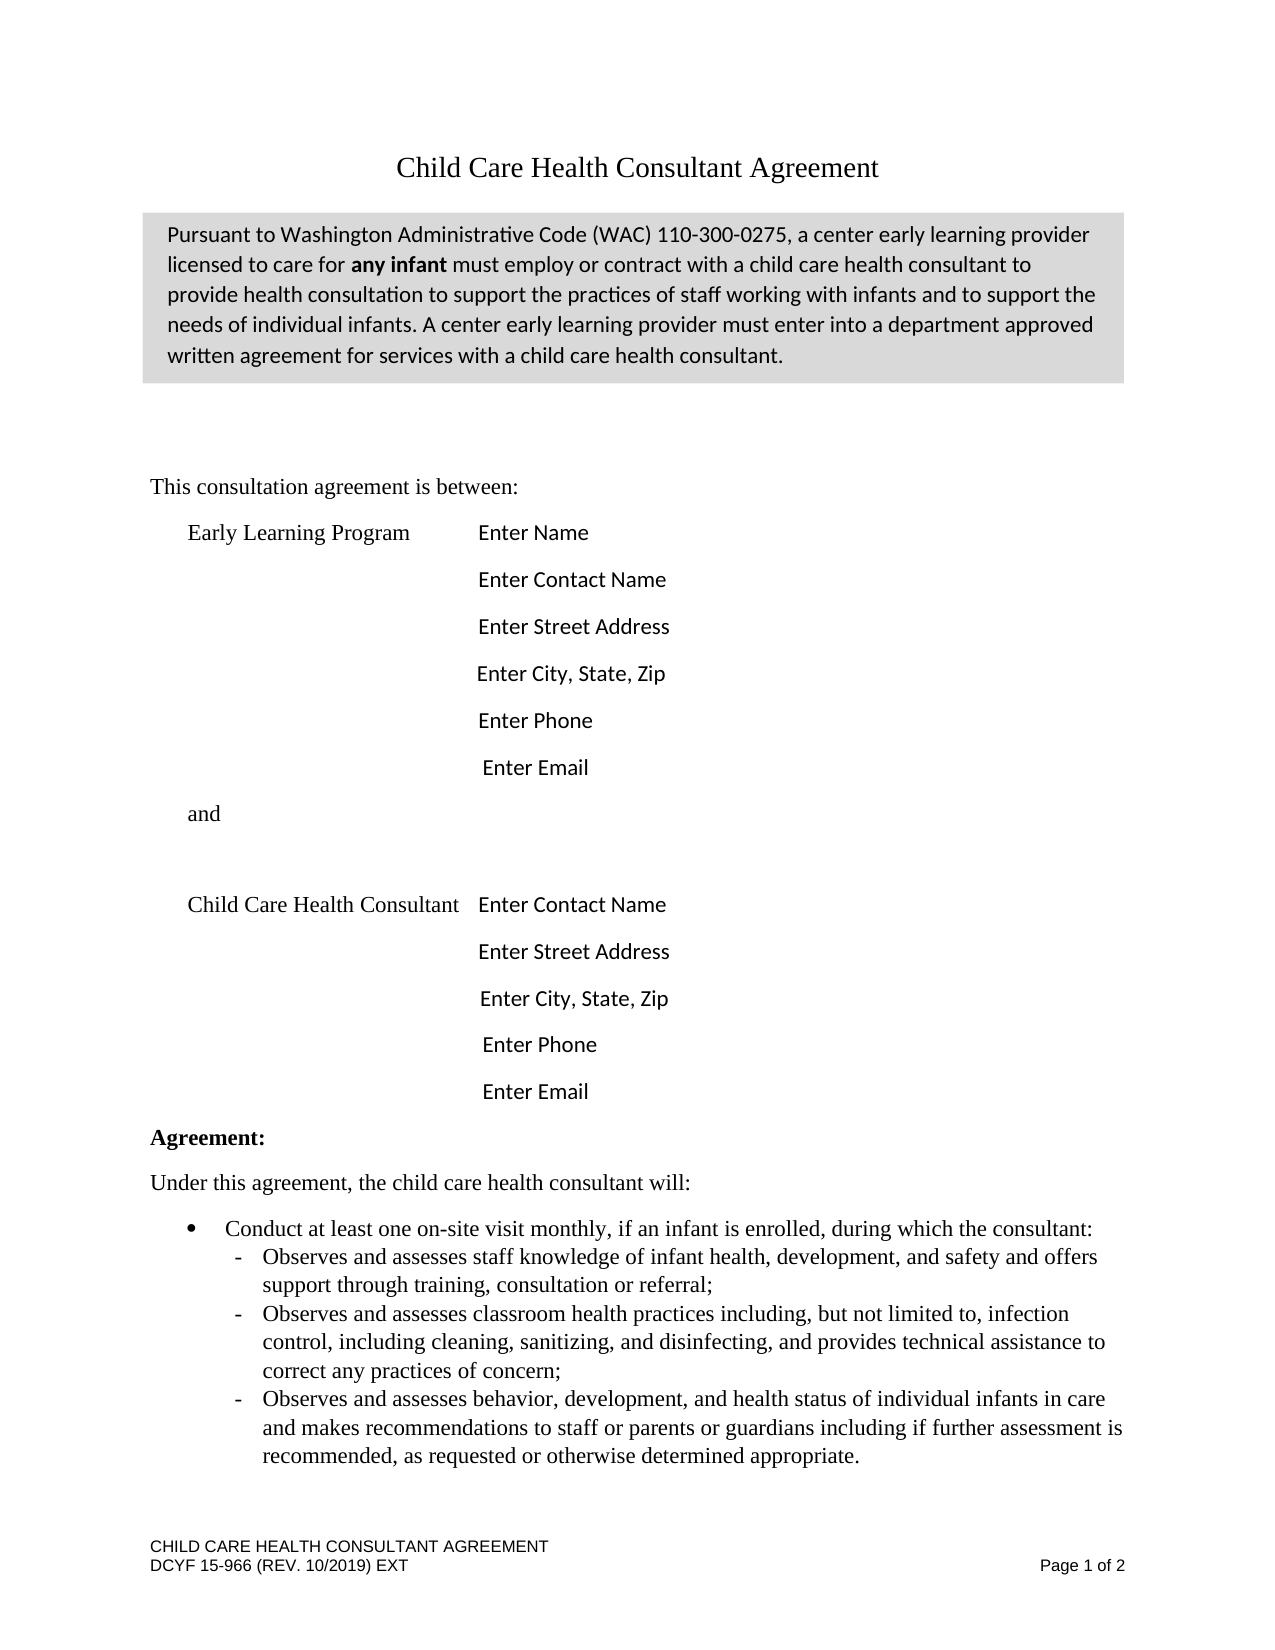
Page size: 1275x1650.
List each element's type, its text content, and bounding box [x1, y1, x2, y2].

text Agreement: [150, 1124, 1125, 1151]
list Conduct at least one on-site visit monthly, if an infant is enrolled, during which the consultant: [187, 1214, 1125, 1241]
text Child Care Health Consultant Agreement [150, 150, 1125, 183]
text and [187, 800, 1125, 826]
list Observes and assesses behavior, development, and health status of individual infants in care and makes recommendations to staff or parents or guardians including if further assessment is recommended, as requested or otherwise determined appropriate. [234, 1385, 1125, 1468]
list Observes and assesses staff knowledge of infant health, development, and safety and offers support through training, consultation or referral; [234, 1243, 1125, 1298]
text Child Care Health Consultant [187, 890, 1125, 918]
list Observes and assesses classroom health practices including, but not limited to, infection control, including cleaning, sanitizing, and disinfecting, and provides technical assistance to correct any practices of concern; [234, 1300, 1125, 1383]
text Under this agreement, the child care health consultant will: [150, 1169, 1125, 1196]
text This consultation agreement is between: [150, 473, 1125, 500]
text Early Learning Program [187, 518, 1125, 547]
